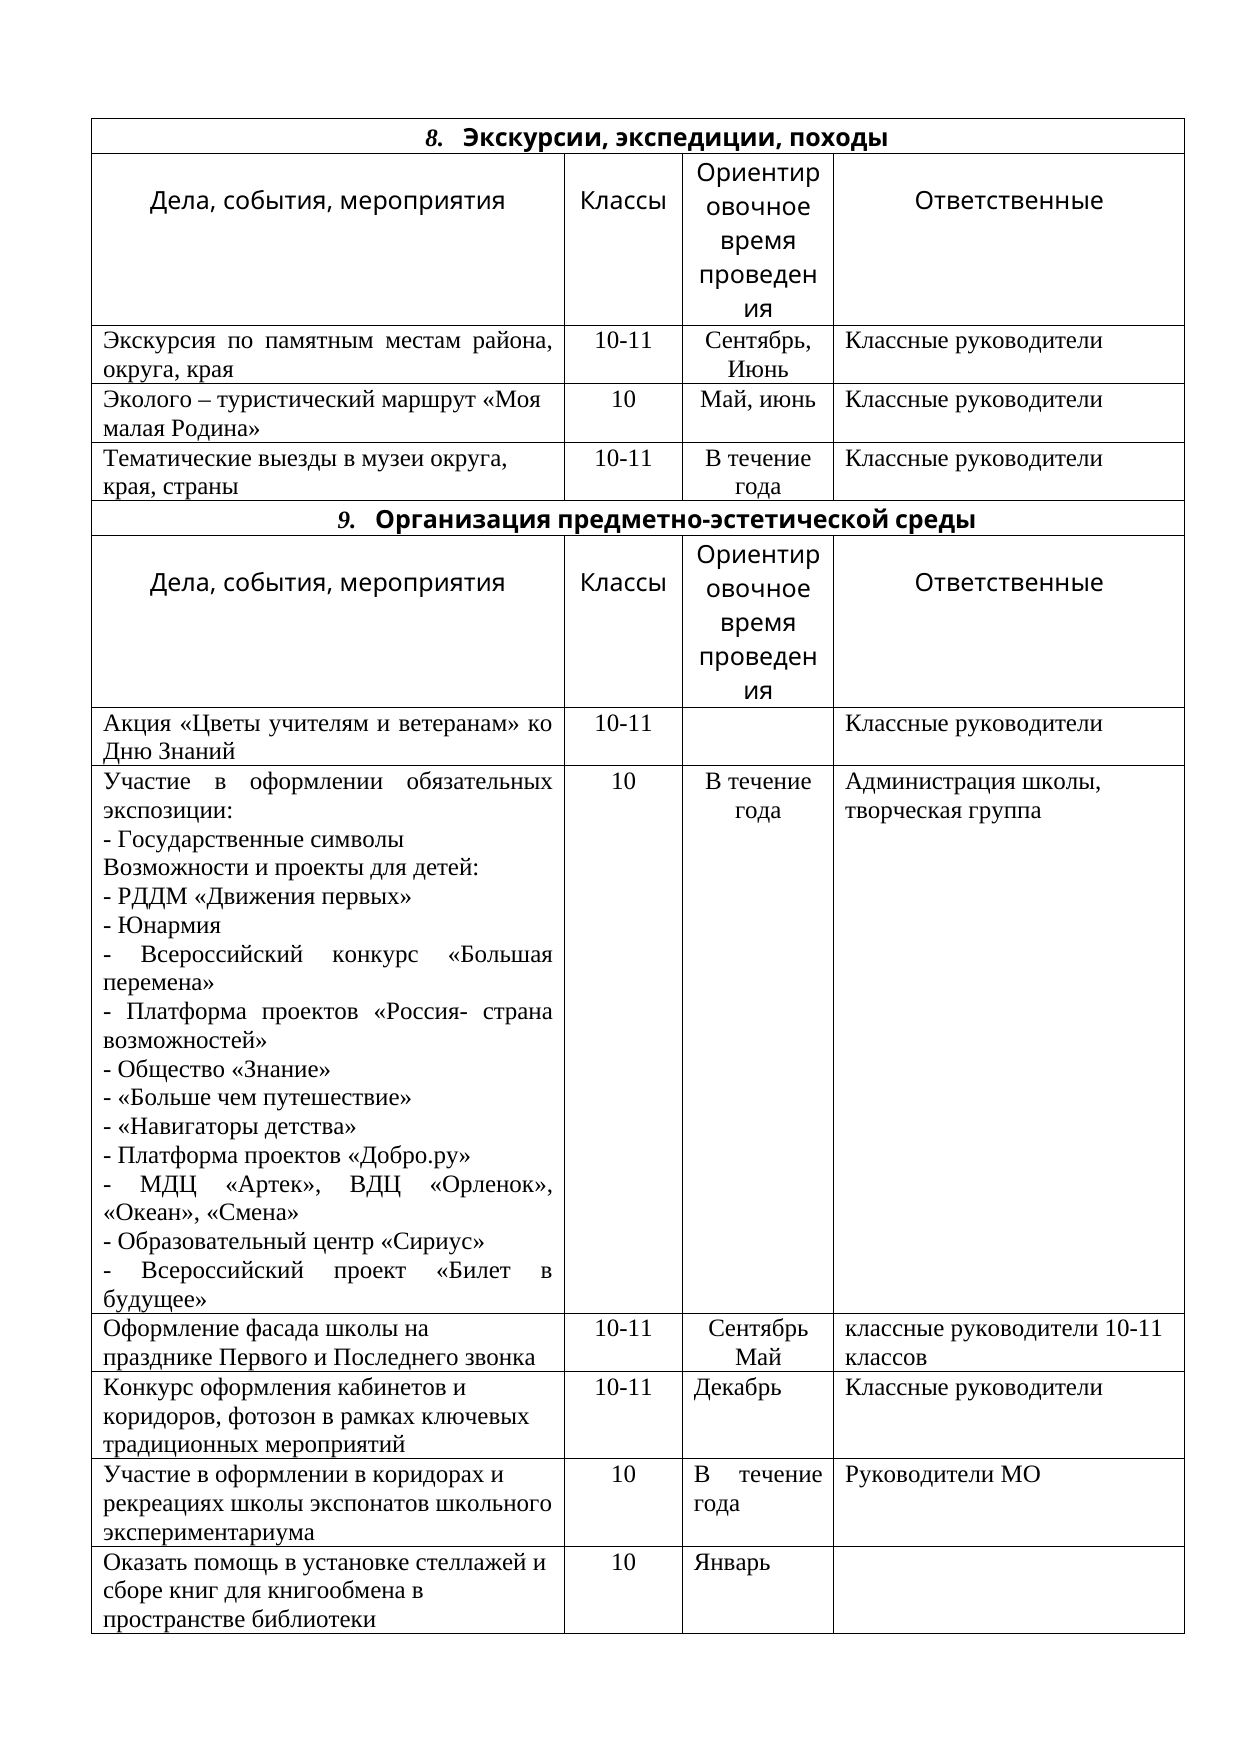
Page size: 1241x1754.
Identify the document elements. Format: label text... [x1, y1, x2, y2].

table_cell Сентябрь, Июнь [683, 326, 833, 383]
table_cell Классные руководители [834, 384, 1184, 442]
table_cell Акция «Цветы учителям и ветеранам» ко Дню Знаний [92, 708, 564, 765]
table_cell Классные руководители [834, 1372, 1184, 1458]
table_cell 10 [565, 384, 682, 442]
table_cell Ответственные [834, 154, 1184, 324]
table_cell Декабрь [683, 1372, 833, 1458]
table_cell Эколого – туристический маршрут «Моя малая Родина» [92, 384, 564, 442]
table_cell В течение года [683, 443, 833, 500]
table_cell В течение года [683, 1459, 833, 1546]
table_cell Руководители МО [834, 1459, 1184, 1546]
table_cell 10 [565, 1459, 682, 1546]
table_cell Ориентировочное время проведения [683, 154, 833, 324]
table_cell Январь [683, 1547, 833, 1633]
table_cell классные руководители 10-11 классов [834, 1314, 1184, 1371]
table_cell Сентябрь Май [683, 1314, 833, 1371]
table_cell Экскурсия по памятным местам района, округа, края [92, 326, 564, 383]
table_cell Участие в оформлении обязательных экспозиции: - Государственные символы Возможности и проекты для детей: - РДДМ «Движения первых» - Юнармия - Всероссийский конкурс «Большая перемена» - Платформа проектов «Россия- страна возможностей» - Общество «Знание» - «Больше чем путешествие» - «Навигаторы детства» - Платформа проектов «Добро.ру» - МДЦ «Артек», ВДЦ «Орленок», «Океан», «Смена» - Образовательный центр «Сириус» - Всероссийский проект «Билет в будущее» [92, 766, 564, 1312]
table_cell 10-11 [565, 443, 682, 500]
table_cell Ответственные [834, 536, 1184, 707]
table_cell Организация предметно-эстетической среды [92, 501, 1184, 535]
table_cell Администрация школы, творческая группа [834, 766, 1184, 1312]
table_cell Классные руководители [834, 326, 1184, 383]
table_cell 10-11 [565, 708, 682, 765]
table_cell Дела, события, мероприятия [92, 154, 564, 324]
table_cell Классные руководители [834, 443, 1184, 500]
table_cell Май, июнь [683, 384, 833, 442]
table_cell Ориентировочное время проведения [683, 536, 833, 707]
table_cell Оказать помощь в установке стеллажей и сборе книг для книгообмена в пространстве библиотеки [92, 1547, 564, 1633]
table_cell 10-11 [565, 1314, 682, 1371]
table_cell [683, 708, 833, 765]
table_cell Участие в оформлении в коридорах и рекреациях школы экспонатов школьного экспериментариума [92, 1459, 564, 1546]
table_cell 10 [565, 1547, 682, 1633]
table_cell 10-11 [565, 1372, 682, 1458]
table_cell Дела, события, мероприятия [92, 536, 564, 707]
table_cell Экскурсии, экспедиции, походы [92, 119, 1184, 153]
table_cell 10-11 [565, 326, 682, 383]
table_cell Классы [565, 536, 682, 707]
table_cell Тематические выезды в музеи округа, края, страны [92, 443, 564, 500]
table_cell Классы [565, 154, 682, 324]
table_cell 10 [565, 766, 682, 1312]
table_cell Оформление фасада школы на празднике Первого и Последнего звонка [92, 1314, 564, 1371]
table_cell Классные руководители [834, 708, 1184, 765]
table_cell Конкурс оформления кабинетов и коридоров, фотозон в рамках ключевых традиционных мероприятий [92, 1372, 564, 1458]
table_cell В течение года [683, 766, 833, 1312]
table_cell [834, 1547, 1184, 1633]
